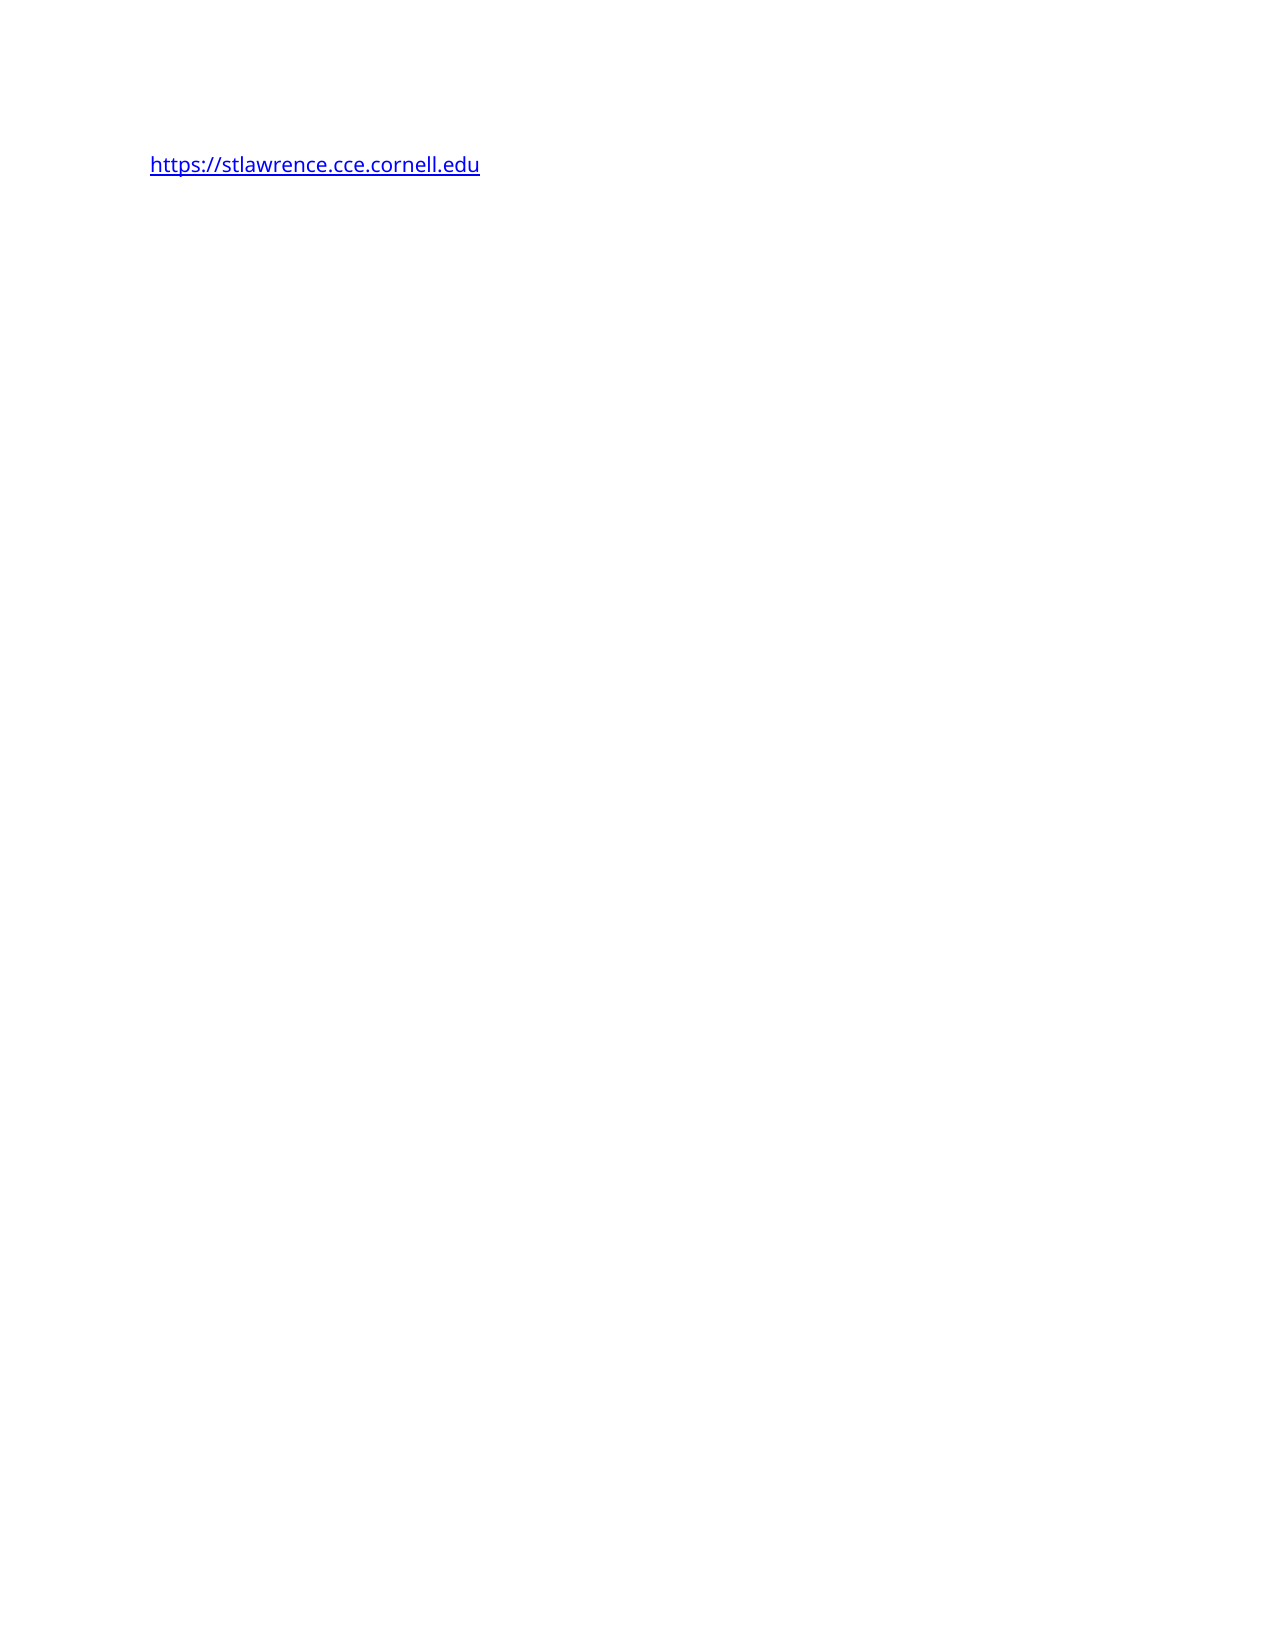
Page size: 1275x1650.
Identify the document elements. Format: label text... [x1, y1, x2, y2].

text https://stlawrence.cce.cornell.edu [150, 150, 1125, 178]
